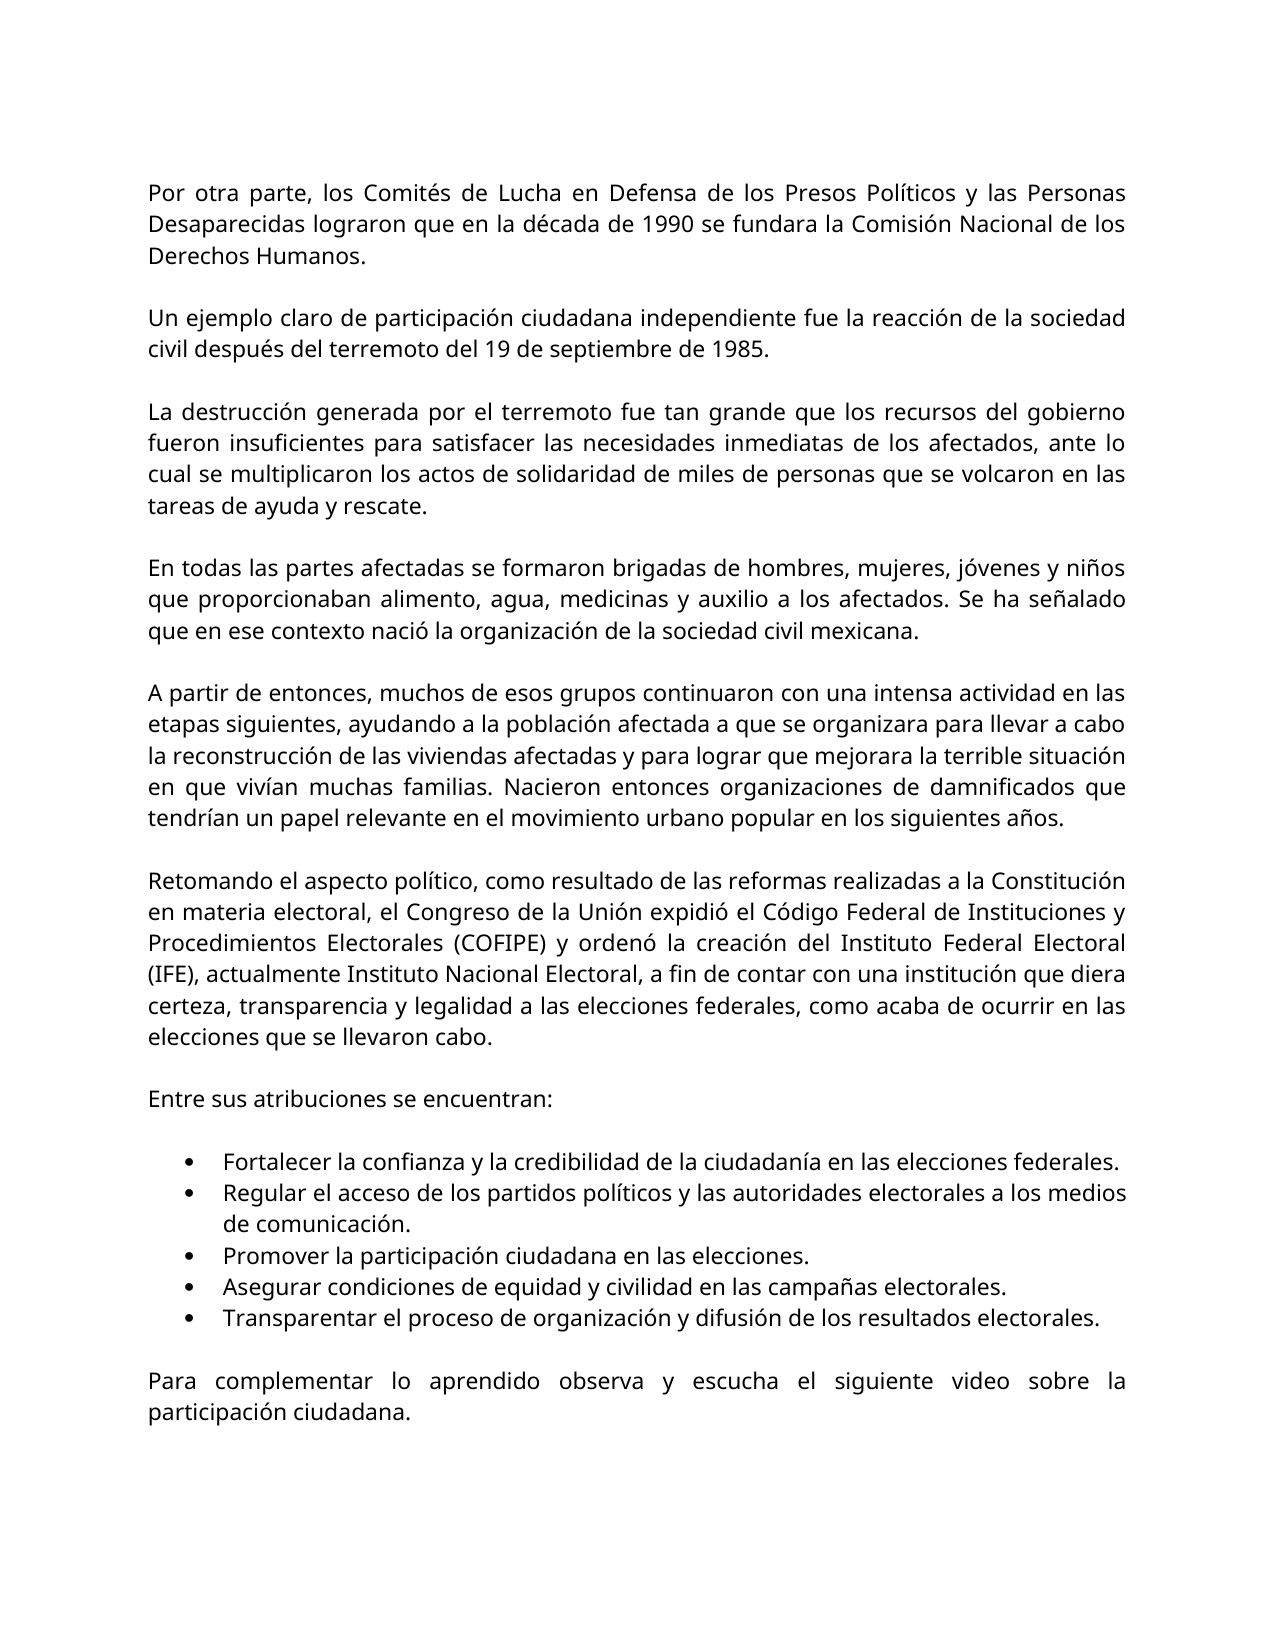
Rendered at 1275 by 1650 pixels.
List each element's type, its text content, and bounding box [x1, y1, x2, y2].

text Para complementar lo aprendido observa y escucha el siguiente video sobre la participación ciudadana. [148, 1365, 1127, 1427]
text A partir de entonces, muchos de esos grupos continuaron con una intensa actividad en las etapas siguientes, ayudando a la población afectada a que se organizara para llevar a cabo la reconstrucción de las viviendas afectadas y para lograr que mejorara la terrible situación en que vivían muchas familias. Nacieron entonces organizaciones de damnificados que tendrían un papel relevante en el movimiento urbano popular en los siguientes años. [148, 677, 1127, 833]
text En todas las partes afectadas se formaron brigadas de hombres, mujeres, jóvenes y niños que proporcionaban alimento, agua, medicinas y auxilio a los afectados. Se ha señalado que en ese contexto nació la organización de la sociedad civil mexicana. [148, 552, 1127, 646]
text Un ejemplo claro de participación ciudadana independiente fue la reacción de la sociedad civil después del terremoto del 19 de septiembre de 1985. [148, 302, 1127, 365]
list Regular el acceso de los partidos políticos y las autoridades electorales a los medios de comunicación. [185, 1177, 1127, 1240]
text Retomando el aspecto político, como resultado de las reformas realizadas a la Constitución en materia electoral, el Congreso de la Unión expidió el Código Federal de Instituciones y Procedimientos Electorales (COFIPE) y ordenó la creación del Instituto Federal Electoral (IFE), actualmente Instituto Nacional Electoral, a fin de contar con una institución que diera certeza, transparencia y legalidad a las elecciones federales, como acaba de ocurrir en las elecciones que se llevaron cabo. [148, 865, 1127, 1052]
list Transparentar el proceso de organización y difusión de los resultados electorales. [185, 1302, 1127, 1333]
text Entre sus atribuciones se encuentran: [148, 1083, 1127, 1115]
list Asegurar condiciones de equidad y civilidad en las campañas electorales. [185, 1271, 1127, 1302]
text La destrucción generada por el terremoto fue tan grande que los recursos del gobierno fueron insuficientes para satisfacer las necesidades inmediatas de los afectados, ante lo cual se multiplicaron los actos de solidaridad de miles de personas que se volcaron en las tareas de ayuda y rescate. [148, 396, 1127, 521]
list Promover la participación ciudadana en las elecciones. [185, 1240, 1127, 1271]
list Fortalecer la confianza y la credibilidad de la ciudadanía en las elecciones federales. [185, 1146, 1127, 1177]
text Por otra parte, los Comités de Lucha en Defensa de los Presos Políticos y las Personas Desaparecidas lograron que en la década de 1990 se fundara la Comisión Nacional de los Derechos Humanos. [148, 177, 1127, 271]
